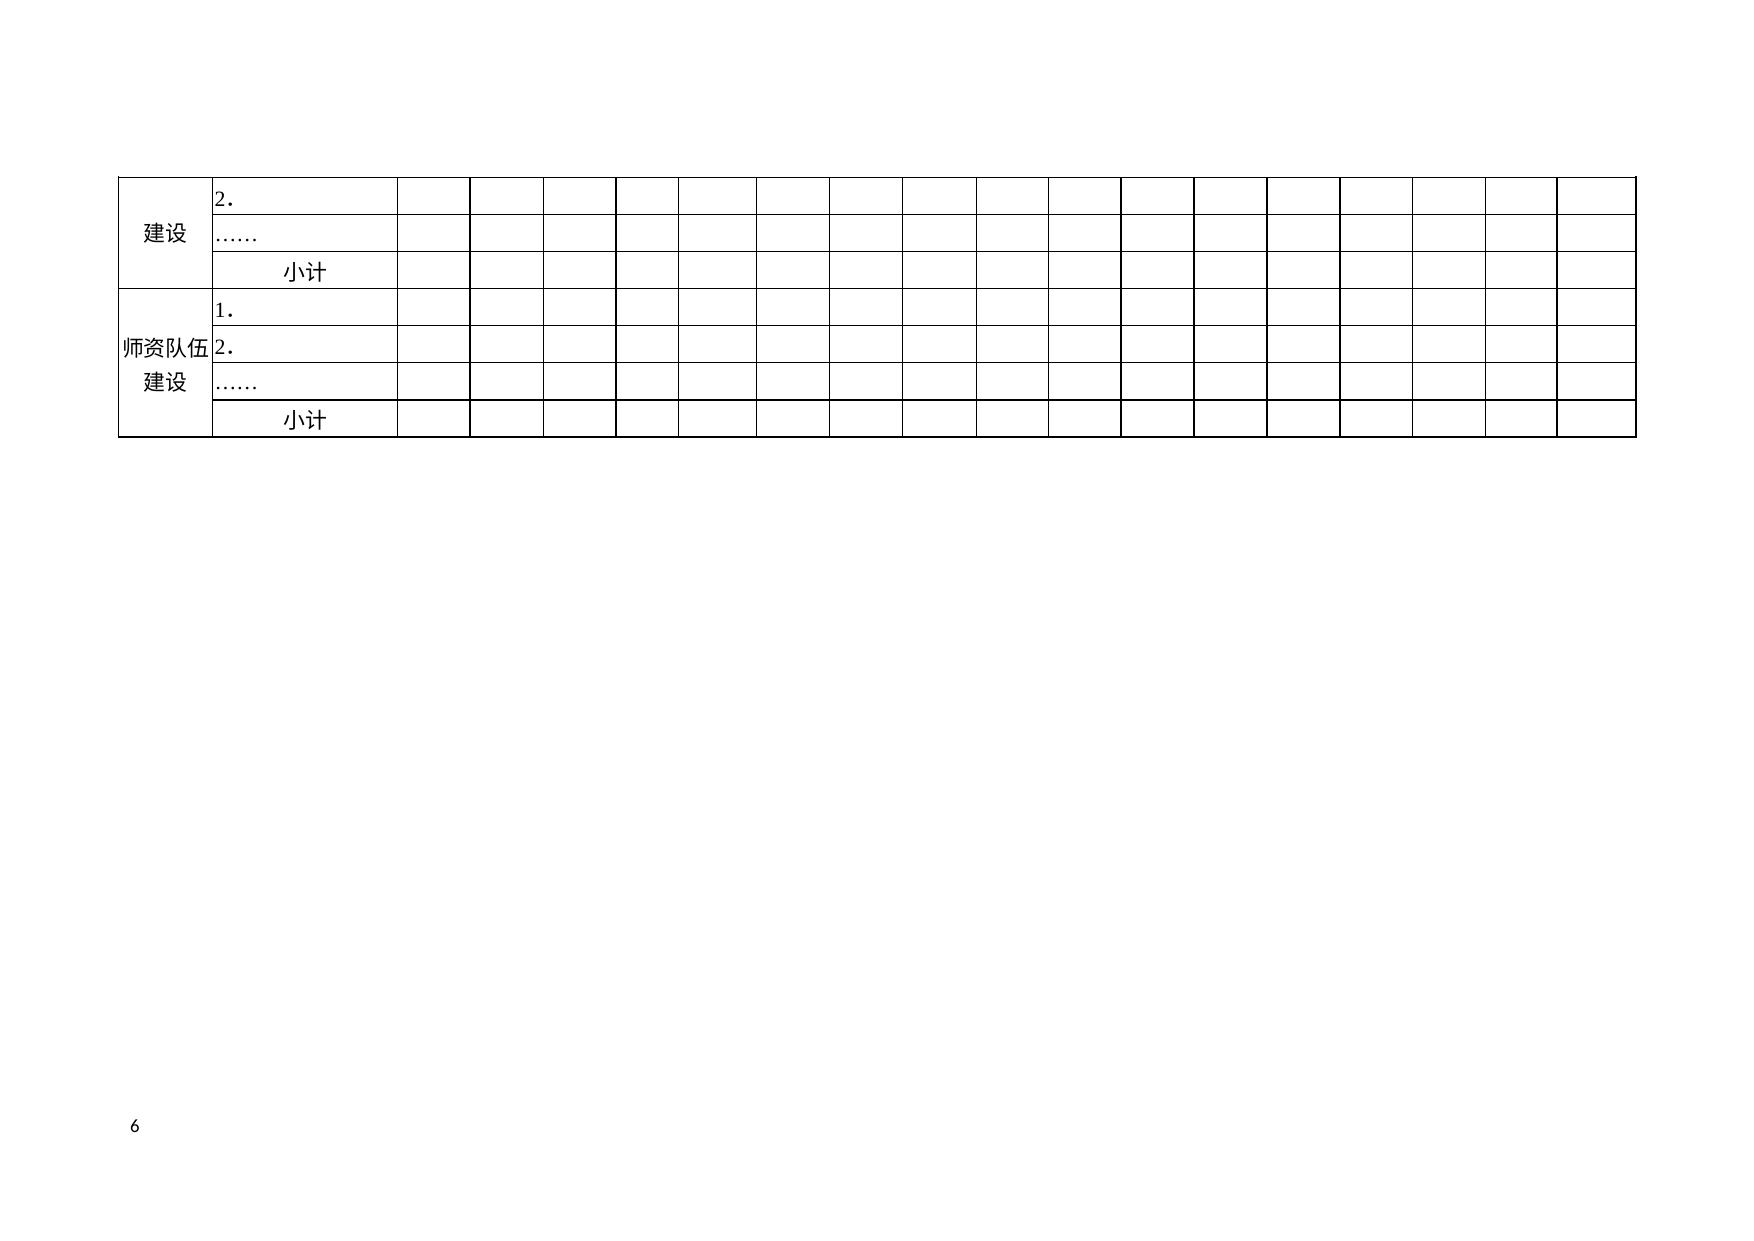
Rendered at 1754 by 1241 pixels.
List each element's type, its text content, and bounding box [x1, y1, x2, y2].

table_cell [1486, 326, 1556, 362]
table_cell [1341, 401, 1412, 436]
table_cell [471, 326, 543, 362]
table_cell [1195, 326, 1266, 362]
table_cell [830, 215, 902, 251]
table_cell [1122, 289, 1193, 325]
table_cell [544, 178, 615, 213]
table_cell [471, 401, 543, 436]
table_cell [830, 178, 902, 213]
table_cell [679, 326, 756, 362]
table_cell [617, 252, 678, 288]
table_cell [1195, 215, 1266, 251]
table_cell [903, 178, 976, 213]
table_cell [1122, 178, 1193, 213]
table_cell [1558, 252, 1635, 288]
table_cell [1268, 215, 1339, 251]
table_cell [544, 363, 615, 399]
table_cell [544, 289, 615, 325]
table_cell [830, 289, 902, 325]
table_cell [1049, 289, 1120, 325]
table_cell [830, 363, 902, 399]
table_cell [1049, 401, 1120, 436]
table_cell [1341, 289, 1412, 325]
table_cell [679, 363, 756, 399]
table_cell [398, 326, 469, 362]
table_cell [1413, 363, 1485, 399]
table_cell [903, 252, 976, 288]
table_cell [679, 252, 756, 288]
table_cell …… [213, 215, 397, 251]
table_cell [977, 363, 1048, 399]
table_cell [1195, 178, 1266, 213]
table_cell [1195, 252, 1266, 288]
table_cell [1341, 215, 1412, 251]
table_cell [830, 252, 902, 288]
table_cell 师资队伍建设 [119, 289, 212, 436]
table_cell 2． [213, 326, 397, 362]
table_cell [903, 363, 976, 399]
table_cell [1558, 215, 1635, 251]
table_cell [1268, 401, 1339, 436]
table_cell [1049, 326, 1120, 362]
table_cell [1486, 289, 1556, 325]
table_cell [471, 178, 543, 213]
table_cell [1268, 289, 1339, 325]
table_cell [977, 289, 1048, 325]
table_cell [1268, 326, 1339, 362]
table_cell [679, 178, 756, 213]
table_cell [679, 401, 756, 436]
table_cell [398, 289, 469, 325]
table_cell [757, 215, 829, 251]
table_cell [757, 401, 829, 436]
table_cell [544, 401, 615, 436]
table_cell [977, 326, 1048, 362]
table_cell [1486, 401, 1556, 436]
table_cell [1049, 215, 1120, 251]
table_cell [471, 252, 543, 288]
table_cell [757, 289, 829, 325]
table_cell [1049, 178, 1120, 213]
table_cell [1558, 289, 1635, 325]
table_cell [903, 289, 976, 325]
table_cell …… [213, 363, 397, 399]
table_cell 2． [213, 178, 397, 213]
table_cell [1195, 363, 1266, 399]
table_cell [1049, 363, 1120, 399]
table_cell [1341, 178, 1412, 213]
table_cell 实训基地建设 [119, 178, 212, 288]
table_cell [1486, 215, 1556, 251]
table_cell [398, 178, 469, 213]
table_cell [617, 326, 678, 362]
table_cell [1122, 215, 1193, 251]
table_cell [1122, 326, 1193, 362]
table_cell [679, 289, 756, 325]
table_cell [1486, 363, 1556, 399]
table_cell [1268, 178, 1339, 213]
table_cell [830, 401, 902, 436]
table_cell [1341, 363, 1412, 399]
table_cell [398, 401, 469, 436]
table_cell 小计 [213, 252, 397, 288]
table_cell [1413, 178, 1485, 213]
table_cell [757, 326, 829, 362]
table_cell [1195, 401, 1266, 436]
table_cell [617, 289, 678, 325]
table_cell [1122, 363, 1193, 399]
table_cell [977, 252, 1048, 288]
table_cell [1413, 401, 1485, 436]
table_cell [1558, 178, 1635, 213]
table_cell [1413, 326, 1485, 362]
table_cell [903, 326, 976, 362]
table_cell [398, 215, 469, 251]
table_cell [1122, 401, 1193, 436]
table_cell [1413, 252, 1485, 288]
table_cell [544, 326, 615, 362]
table_cell [1558, 363, 1635, 399]
table_cell [471, 215, 543, 251]
table_cell [1341, 326, 1412, 362]
table_cell [1195, 289, 1266, 325]
table_cell [398, 363, 469, 399]
table_cell [903, 215, 976, 251]
table_cell [544, 252, 615, 288]
table_cell [1122, 252, 1193, 288]
table_cell [617, 401, 678, 436]
table_cell [1268, 252, 1339, 288]
table_cell [977, 401, 1048, 436]
table_cell [1558, 401, 1635, 436]
table_cell [398, 252, 469, 288]
table_cell [1341, 252, 1412, 288]
table_cell [977, 215, 1048, 251]
table_cell [1413, 215, 1485, 251]
table_cell [471, 289, 543, 325]
table_cell [617, 215, 678, 251]
table_cell [544, 215, 615, 251]
table_cell [1486, 178, 1556, 213]
table_cell [617, 178, 678, 213]
table_cell [1486, 252, 1556, 288]
table_cell [471, 363, 543, 399]
table_cell [757, 252, 829, 288]
table_cell [757, 178, 829, 213]
table_cell [1049, 252, 1120, 288]
table_cell [1413, 289, 1485, 325]
table_cell [977, 178, 1048, 213]
table_cell [903, 401, 976, 436]
table_cell 1． [213, 289, 397, 325]
table_cell [1558, 326, 1635, 362]
table_cell [757, 363, 829, 399]
table_cell [1268, 363, 1339, 399]
table_cell [679, 215, 756, 251]
table_cell 小计 [213, 401, 397, 436]
table_cell [830, 326, 902, 362]
table_cell [617, 363, 678, 399]
